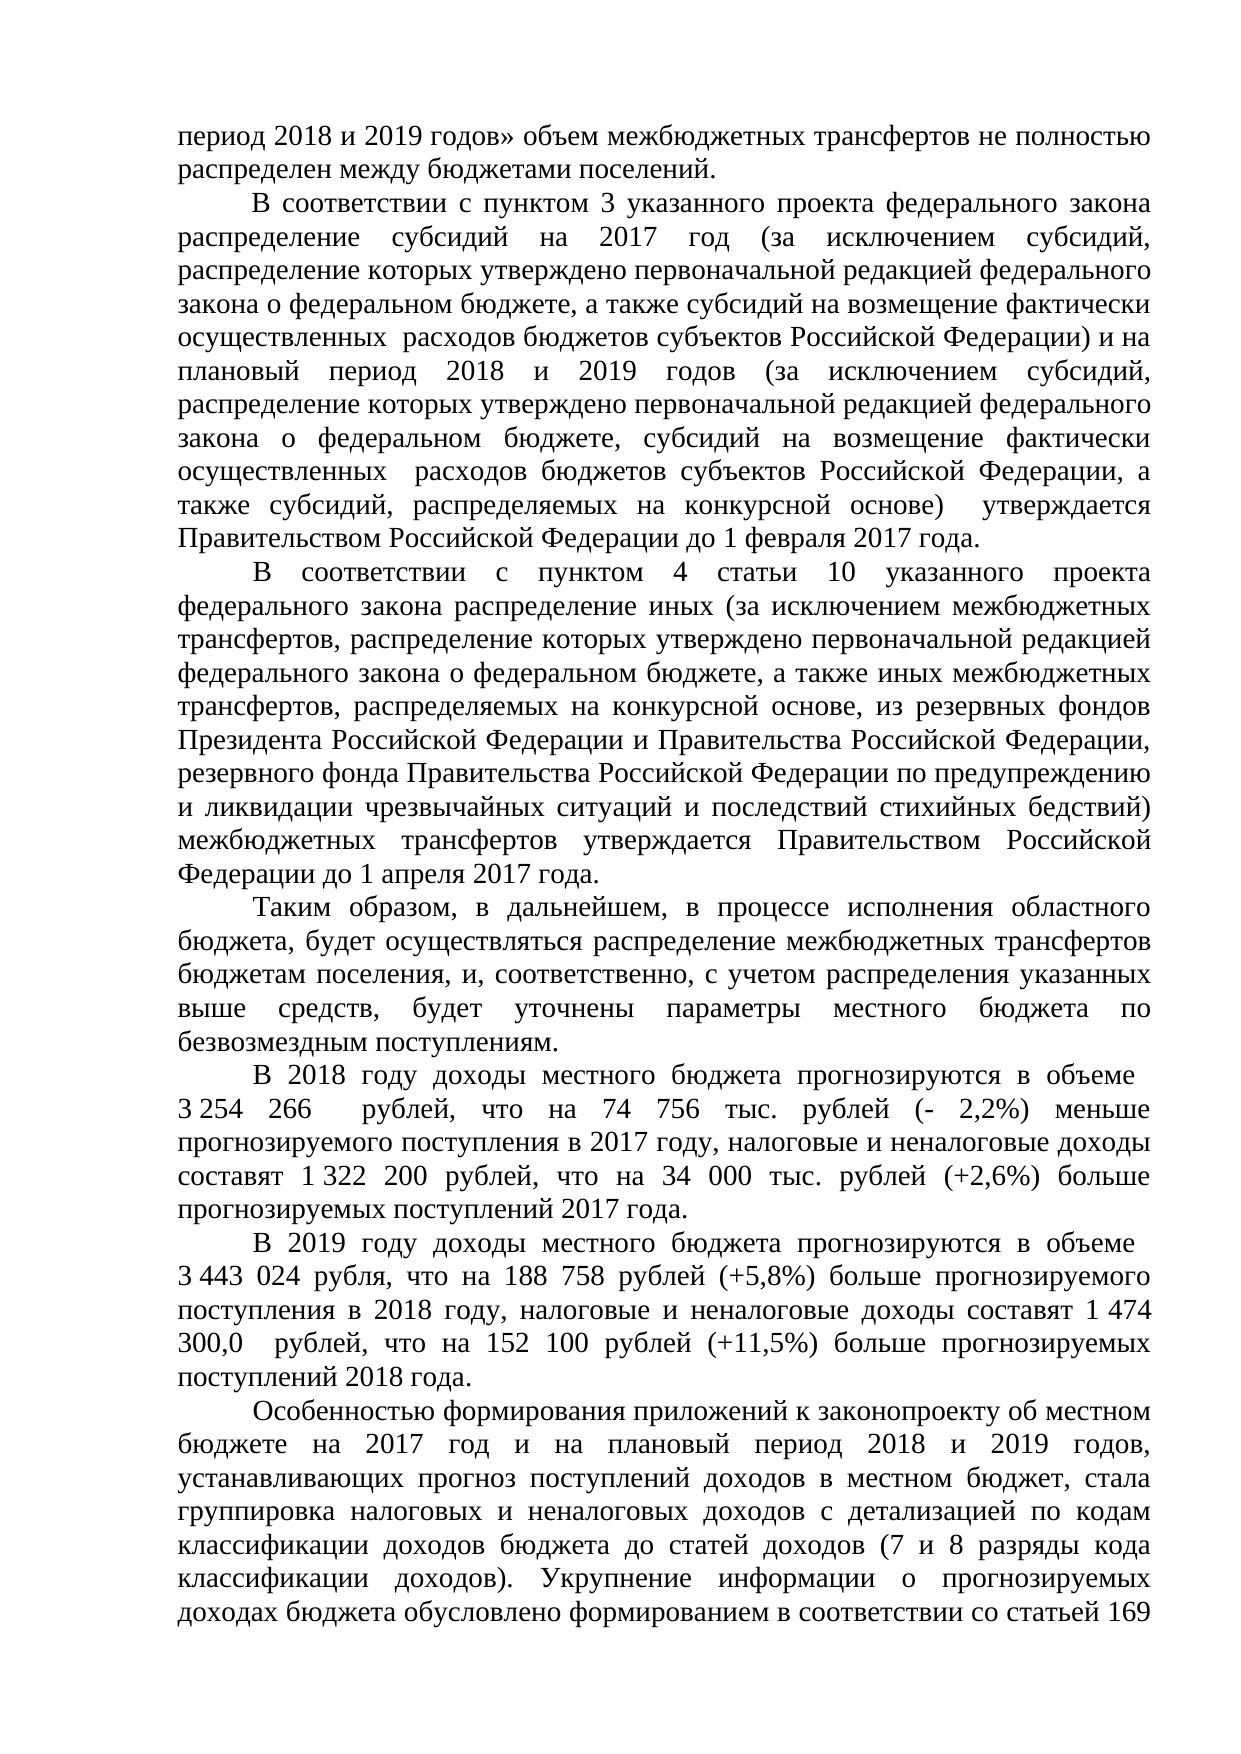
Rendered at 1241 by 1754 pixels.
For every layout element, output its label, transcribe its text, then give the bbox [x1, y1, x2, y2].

text В соответствии с пунктом 3 указанного проекта федерального закона распределение субсидий на 2017 год (за исключением субсидий, распределение которых утверждено первоначальной редакцией федерального закона о федеральном бюджете, а также субсидий на возмещение фактически осуществленных расходов бюджетов субъектов Российской Федерации) и на плановый период 2018 и 2019 годов (за исключением субсидий, распределение которых утверждено первоначальной редакцией федерального закона о федеральном бюджете, субсидий на возмещение фактически осуществленных расходов бюджетов субъектов Российской Федерации, а также субсидий, распределяемых на конкурсной основе) утверждается Правительством Российской Федерации до 1 февраля 2017 года. [177, 185, 1152, 554]
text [177, 118, 1152, 185]
text В 2019 году доходы местного бюджета прогнозируются в объеме 3 443 024 рубля, что на 188 758 рублей (+5,8%) больше прогнозируемого поступления в 2018 году, налоговые и неналоговые доходы составят 1 474 300,0 рублей, что на 152 100 рублей (+11,5%) больше прогнозируемых поступлений 2018 года. [177, 1225, 1152, 1393]
text В 2018 году доходы местного бюджета прогнозируются в объеме 3 254 266 рублей, что на 74 756 тыс. рублей (- 2,2%) меньше прогнозируемого поступления в 2017 году, налоговые и неналоговые доходы составят 1 322 200 рублей, что на 34 000 тыс. рублей (+2,6%) больше прогнозируемых поступлений 2017 года. [177, 1057, 1152, 1225]
text В соответствии с пунктом 4 статьи 10 указанного проекта федерального закона распределение иных (за исключением межбюджетных трансфертов, распределение которых утверждено первоначальной редакцией федерального закона о федеральном бюджете, а также иных межбюджетных трансфертов, распределяемых на конкурсной основе, из резервных фондов Президента Российской Федерации и Правительства Российской Федерации, резервного фонда Правительства Российской Федерации по предупреждению и ликвидации чрезвычайных ситуаций и последствий стихийных бедствий) межбюджетных трансфертов утверждается Правительством Российской Федерации до 1 апреля 2017 года. [177, 554, 1152, 889]
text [177, 1393, 1152, 1627]
text Таким образом, в дальнейшем, в процессе исполнения областного бюджета, будет осуществляться распределение межбюджетных трансфертов бюджетам поселения, и, соответственно, с учетом распределения указанных выше средств, будет уточнены параметры местного бюджета по безвозмездным поступлениям. [177, 889, 1152, 1057]
